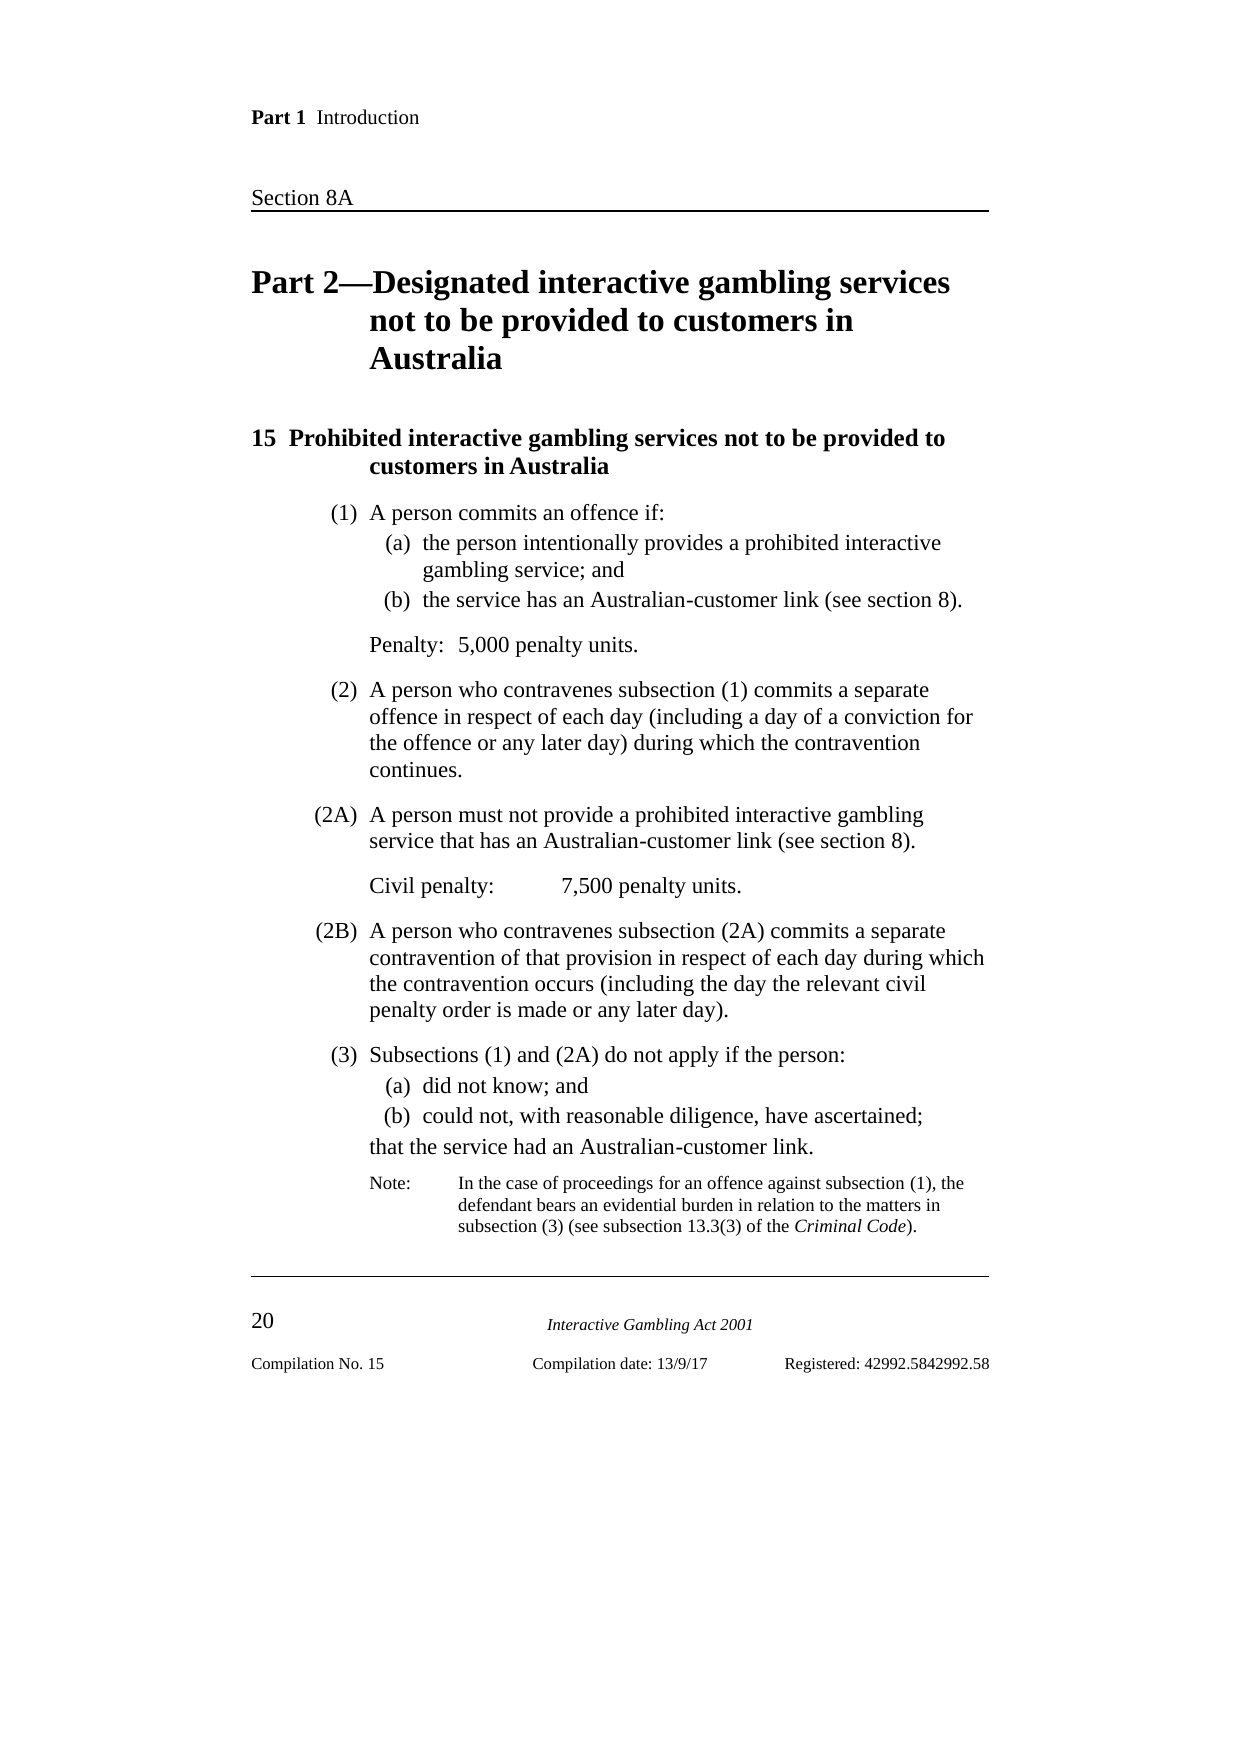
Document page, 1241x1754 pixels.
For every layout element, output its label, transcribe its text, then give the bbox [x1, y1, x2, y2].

text Civil penalty: 7,500 penalty units. [369, 872, 989, 898]
text Penalty: 5,000 penalty units. [369, 631, 989, 658]
text (2B) A person who contravenes subsection (2A) commits a separate contravention of that provision in respect of each day during which the contravention occurs (including the day the relevant civil penalty order is made or any later day). [251, 917, 989, 1023]
text Part 2—Designated interactive gambling services not to be provided to customers in Australia [251, 262, 989, 377]
text (b) could not, with reasonable diligence, have ascertained; [251, 1102, 989, 1129]
text (2) A person who contravenes subsection (1) commits a separate offence in respect of each day (including a day of a conviction for the offence or any later day) during which the contravention continues. [251, 677, 989, 782]
text (2A) A person must not provide a prohibited interactive gambling service that has an Australian-customer link (see section 8). [251, 801, 989, 853]
text (a) the person intentionally provides a prohibited interactive gambling service; and [251, 529, 989, 582]
text (3) Subsections (1) and (2A) do not apply if the person: [251, 1041, 989, 1068]
text 15 Prohibited interactive gambling services not to be provided to customers in Australia [251, 423, 989, 480]
text (b) the service has an Australian-customer link (see section 8). [251, 586, 989, 613]
text (a) did not know; and [251, 1072, 989, 1098]
text Note: In the case of proceedings for an offence against subsection (1), the defendant bears an evidential burden in relation to the matters in subsection (3) (see subsection 13.3(3) of the Criminal Code). [369, 1172, 989, 1237]
text that the service had an Australian-customer link. [369, 1133, 989, 1159]
text (1) A person commits an offence if: [251, 499, 989, 525]
